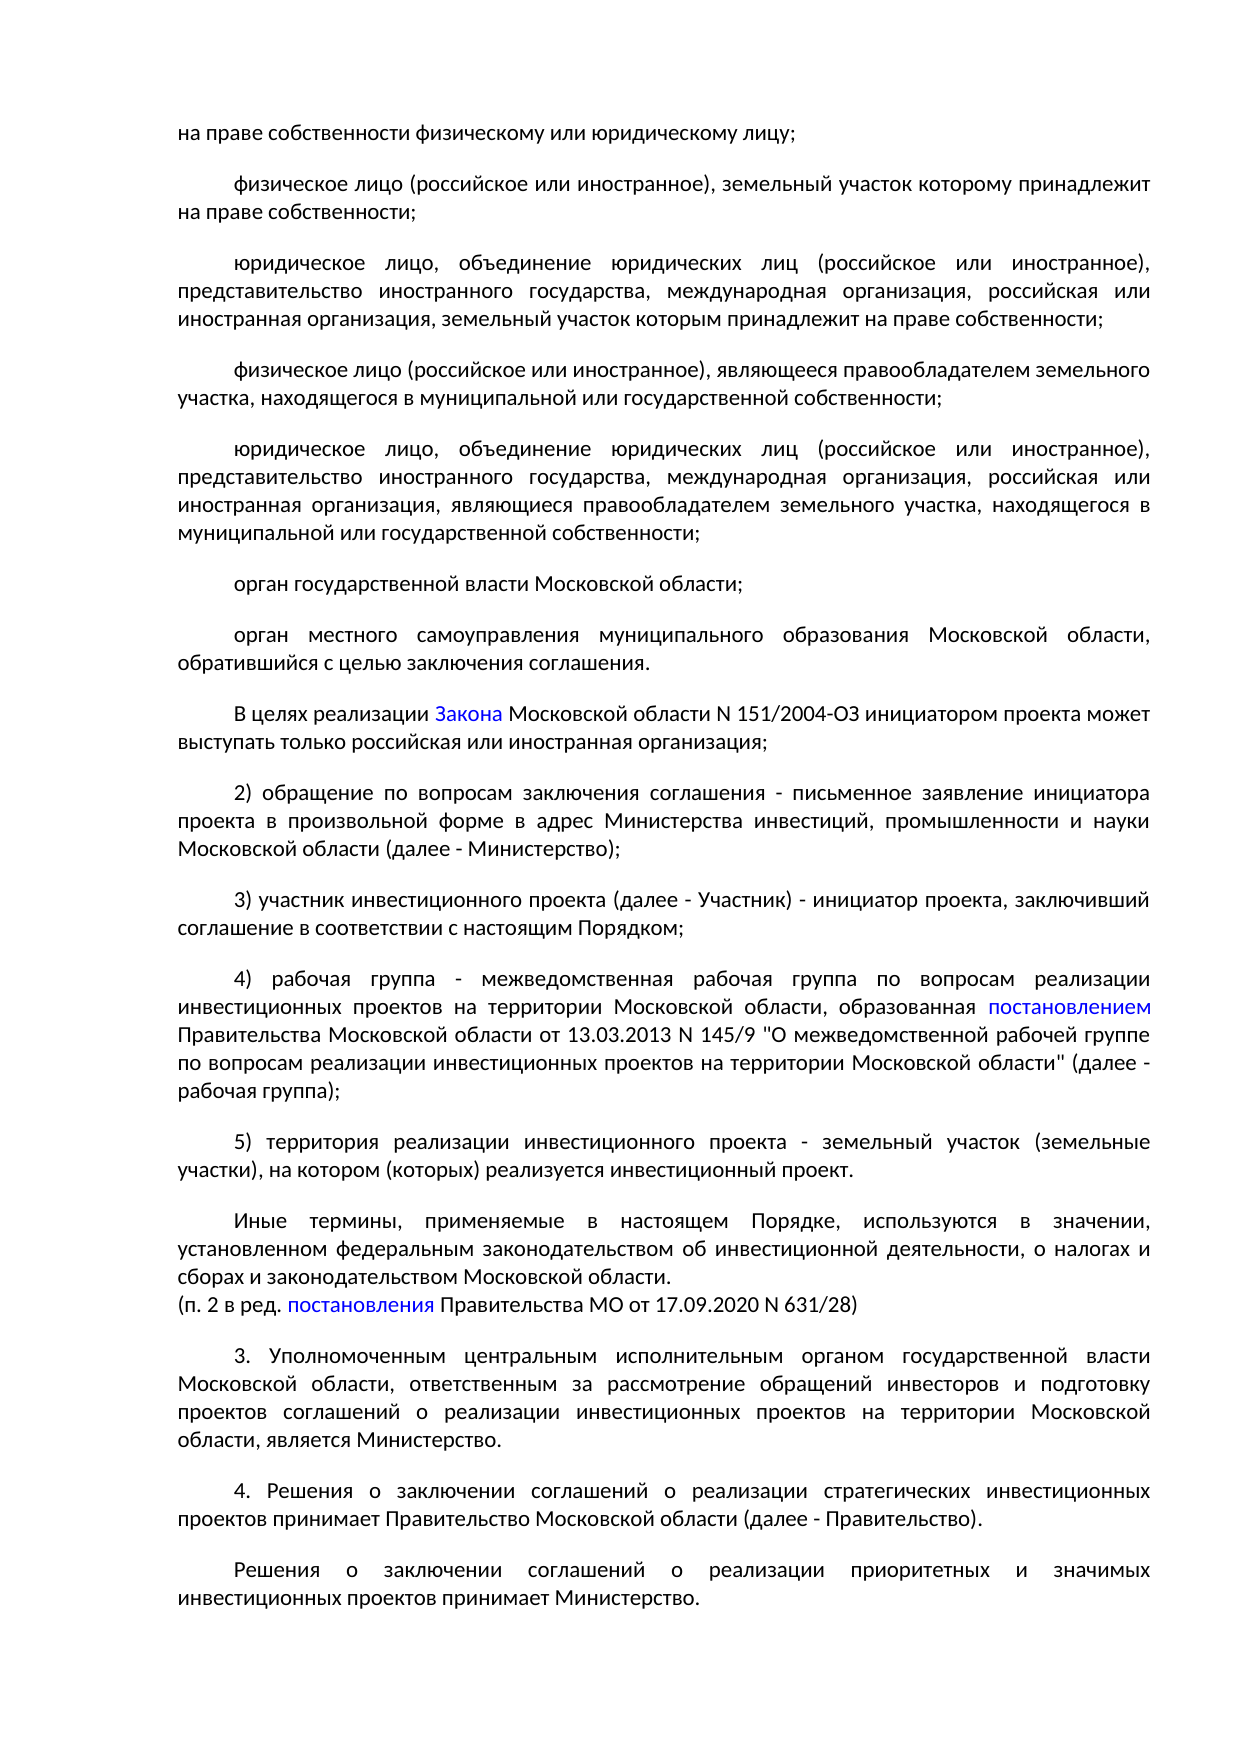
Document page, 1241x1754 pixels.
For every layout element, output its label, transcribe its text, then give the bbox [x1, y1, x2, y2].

text юридическое лицо, объединение юридических лиц (российское или иностранное), представительство иностранного государства, международная организация, российская или иностранная организация, земельный участок которым принадлежит на праве собственности; [177, 248, 1152, 332]
text Иные термины, применяемые в настоящем Порядке, используются в значении, установленном федеральным законодательством об инвестиционной деятельности, о налогах и сборах и законодательством Московской области. [177, 1206, 1152, 1290]
text 3. Уполномоченным центральным исполнительным органом государственной власти Московской области, ответственным за рассмотрение обращений инвесторов и подготовку проектов соглашений о реализации инвестиционных проектов на территории Московской области, является Министерство. [177, 1341, 1152, 1453]
text 4. Решения о заключении соглашений о реализации стратегических инвестиционных проектов принимает Правительство Московской области (далее - Правительство). [177, 1476, 1152, 1532]
text физическое лицо (российское или иностранное), являющееся правообладателем земельного участка, находящегося в муниципальной или государственной собственности; [177, 355, 1152, 411]
text 4) рабочая группа - межведомственная рабочая группа по вопросам реализации инвестиционных проектов на территории Московской области, образованная постановлением Правительства Московской области от 13.03.2013 N 145/9 "О межведомственной рабочей группе по вопросам реализации инвестиционных проектов на территории Московской области" (далее - рабочая группа); [177, 964, 1152, 1104]
text орган государственной власти Московской области; [177, 569, 1152, 597]
text (п. 2 в ред. постановления Правительства МО от 17.09.2020 N 631/28) [177, 1290, 1152, 1318]
text орган местного самоуправления муниципального образования Московской области, обратившийся с целью заключения соглашения. [177, 620, 1152, 676]
text 2) обращение по вопросам заключения соглашения - письменное заявление инициатора проекта в произвольной форме в адрес Министерства инвестиций, промышленности и науки Московской области (далее - Министерство); [177, 778, 1152, 862]
text Решения о заключении соглашений о реализации приоритетных и значимых инвестиционных проектов принимает Министерство. [177, 1555, 1152, 1611]
text 5) территория реализации инвестиционного проекта - земельный участок (земельные участки), на котором (которых) реализуется инвестиционный проект. [177, 1127, 1152, 1183]
text физическое лицо (российское или иностранное), земельный участок которому принадлежит на праве собственности; [177, 169, 1152, 225]
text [177, 118, 1152, 146]
text 3) участник инвестиционного проекта (далее - Участник) - инициатор проекта, заключивший соглашение в соответствии с настоящим Порядком; [177, 885, 1152, 941]
text юридическое лицо, объединение юридических лиц (российское или иностранное), представительство иностранного государства, международная организация, российская или иностранная организация, являющиеся правообладателем земельного участка, находящегося в муниципальной или государственной собственности; [177, 434, 1152, 546]
text В целях реализации Закона Московской области N 151/2004-ОЗ инициатором проекта может выступать только российская или иностранная организация; [177, 699, 1152, 755]
